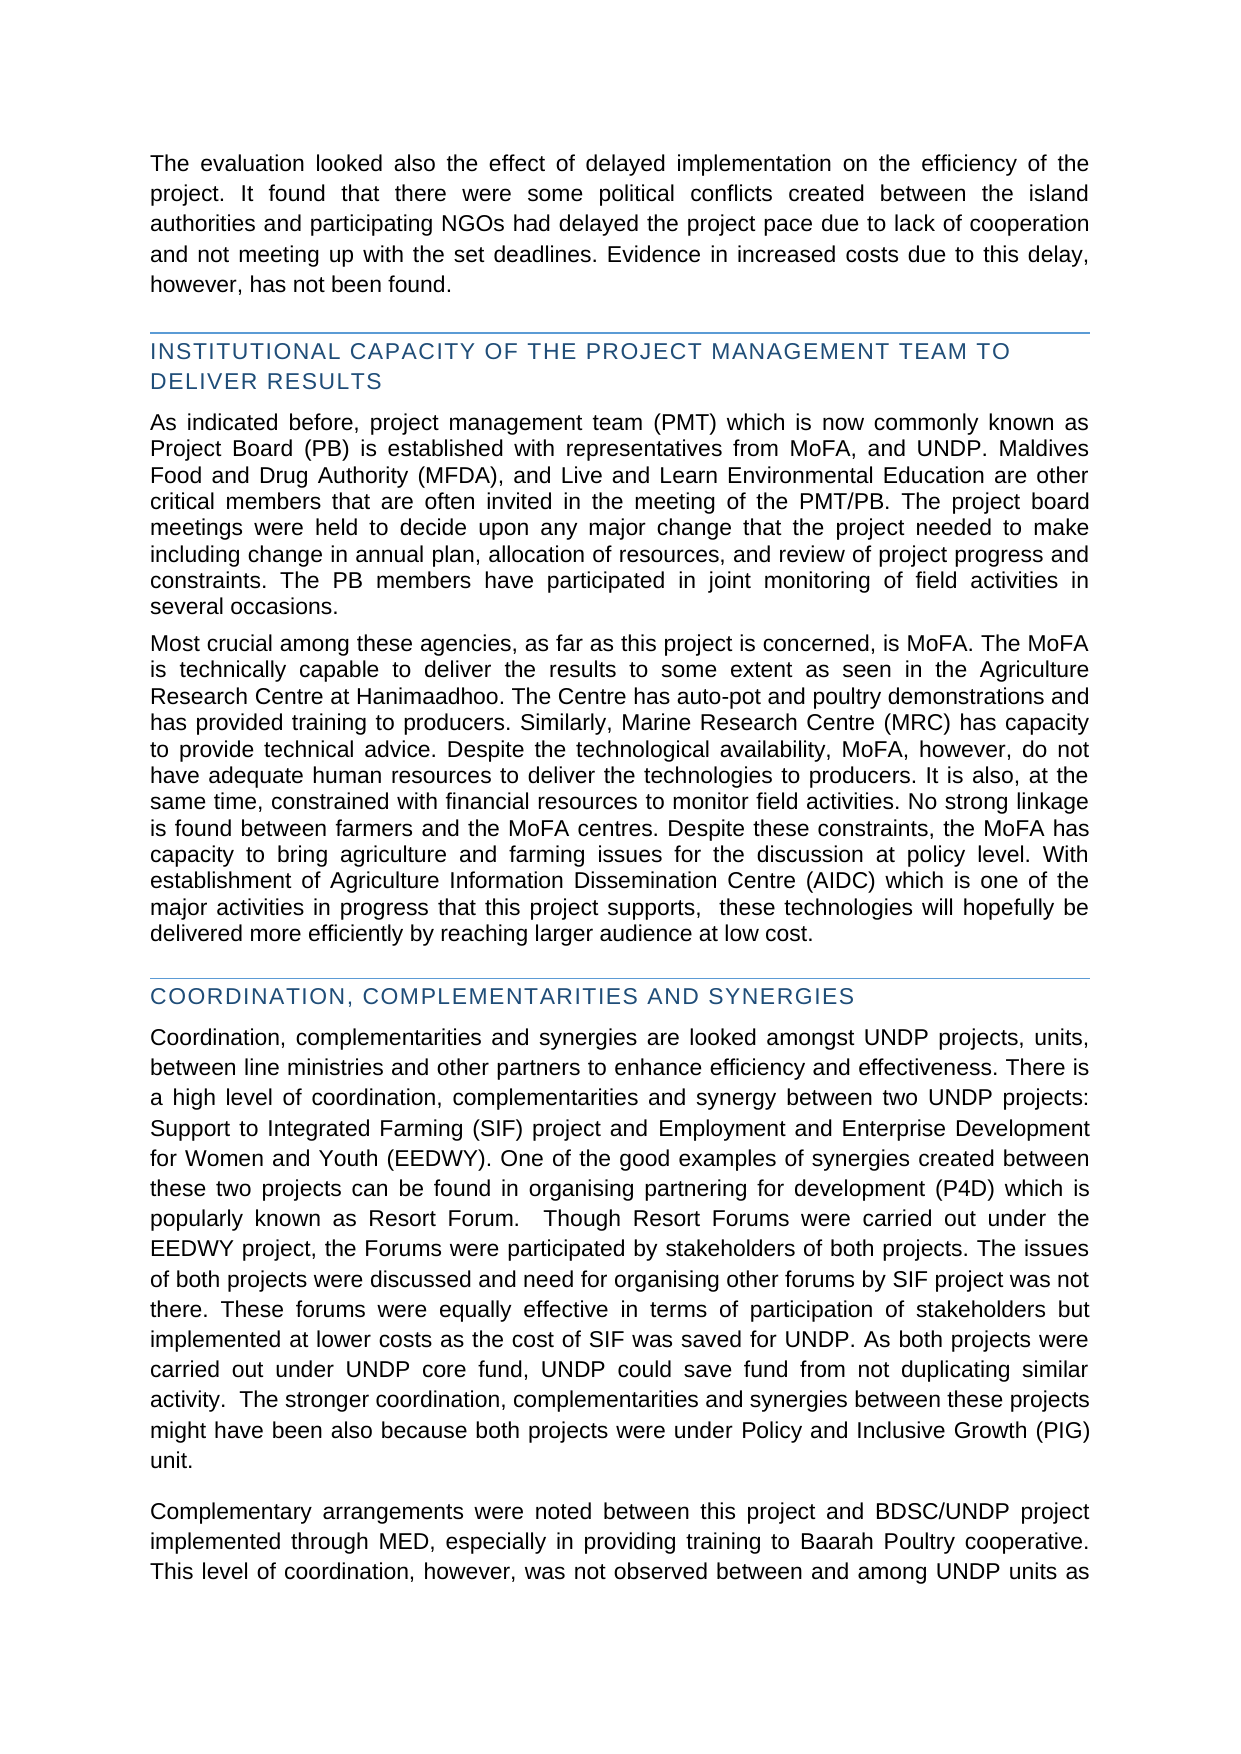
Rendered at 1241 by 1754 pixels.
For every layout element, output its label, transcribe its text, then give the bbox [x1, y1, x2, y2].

subtitle Institutional Capacity of the Project Management Team to Deliver Results [150, 334, 1090, 394]
text Most crucial among these agencies, as far as this project is concerned, is MoFA. The MoFA is technically capable to deliver the results to some extent as seen in the Agriculture Research Centre at Hanimaadhoo. The Centre has auto-pot and poultry demonstrations and has provided training to producers. Similarly, Marine Research Centre (MRC) has capacity to provide technical advice. Despite the technological availability, MoFA, however, do not have adequate human resources to deliver the technologies to producers. It is also, at the same time, constrained with financial resources to monitor field activities. No strong linkage is found between farmers and the MoFA centres. Despite these constraints, the MoFA has capacity to bring agriculture and farming issues for the discussion at policy level. With establishment of Agriculture Information Dissemination Centre (AIDC) which is one of the major activities in progress that this project supports, these technologies will hopefully be delivered more efficiently by reaching larger audience at low cost. [150, 630, 1090, 946]
subtitle Coordination, Complementarities and Synergies [150, 979, 1090, 1010]
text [150, 1498, 1090, 1585]
text Coordination, complementarities and synergies are looked amongst UNDP projects, units, between line ministries and other partners to enhance efficiency and effectiveness. There is a high level of coordination, complementarities and synergy between two UNDP projects: Support to Integrated Farming (SIF) project and Employment and Enterprise Development for Women and Youth (EEDWY). One of the good examples of synergies created between these two projects can be found in organising partnering for development (P4D) which is popularly known as Resort Forum. Though Resort Forums were carried out under the EEDWY project, the Forums were participated by stakeholders of both projects. The issues of both projects were discussed and need for organising other forums by SIF project was not there. These forums were equally effective in terms of participation of stakeholders but implemented at lower costs as the cost of SIF was saved for UNDP. As both projects were carried out under UNDP core fund, UNDP could save fund from not duplicating similar activity. The stronger coordination, complementarities and synergies between these projects might have been also because both projects were under Policy and Inclusive Growth (PIG) unit. [150, 1024, 1090, 1473]
text The evaluation looked also the effect of delayed implementation on the efficiency of the project. It found that there were some political conflicts created between the island authorities and participating NGOs had delayed the project pace due to lack of cooperation and not meeting up with the set deadlines. Evidence in increased costs due to this delay, however, has not been found. [150, 150, 1090, 297]
text As indicated before, project management team (PMT) which is now commonly known as Project Board (PB) is established with representatives from MoFA, and UNDP. Maldives Food and Drug Authority (MFDA), and Live and Learn Environmental Education are other critical members that are often invited in the meeting of the PMT/PB. The project board meetings were held to decide upon any major change that the project needed to make including change in annual plan, allocation of resources, and review of project progress and constraints. The PB members have participated in joint monitoring of field activities in several occasions. [150, 409, 1090, 620]
